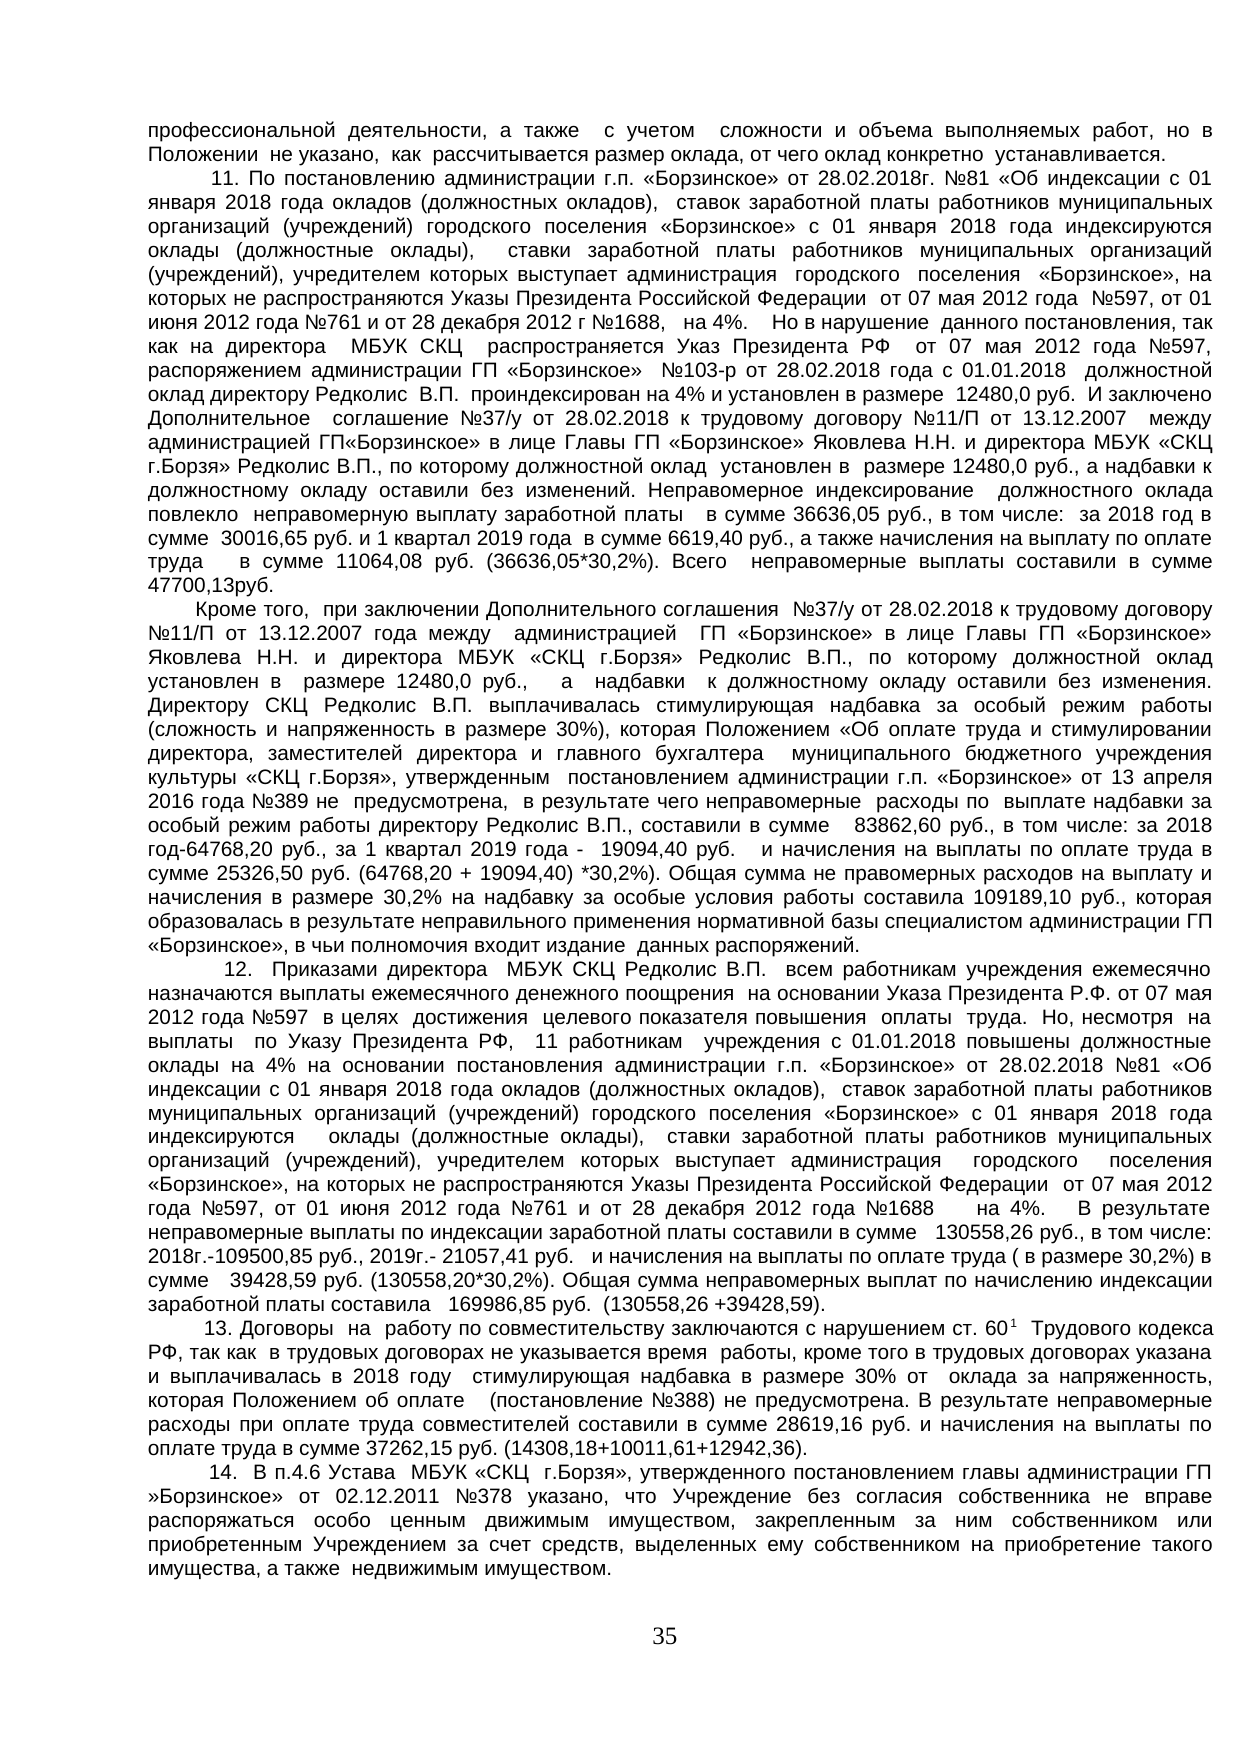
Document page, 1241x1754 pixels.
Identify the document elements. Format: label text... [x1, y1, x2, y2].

text 11. По постановлению администрации г.п. «Борзинское» от 28.02.2018г. №81 «Об индексации с 01 января 2018 года окладов (должностных окладов), ставок заработной платы работников муниципальных организаций (учреждений) городского поселения «Борзинское» с 01 января 2018 года индексируются оклады (должностные оклады), ставки заработной платы работников муниципальных организаций (учреждений), учредителем которых выступает администрация городского поселения «Борзинское», на которых не распространяются Указы Президента Российской Федерации от 07 мая 2012 года №597, от 01 июня 2012 года №761 и от 28 декабря 2012 г №1688, на 4%. Но в нарушение данного постановления, так как на директора МБУК СКЦ распространяется Указ Президента РФ от 07 мая 2012 года №597, распоряжением администрации ГП «Борзинское» №103-р от 28.02.2018 года с 01.01.2018 должностной оклад директору Редколис В.П. проиндексирован на 4% и установлен в размере 12480,0 руб. И заключено Дополнительное соглашение №37/у от 28.02.2018 к трудовому договору №11/П от 13.12.2007 между администрацией ГП«Борзинское» в лице Главы ГП «Борзинское» Яковлева Н.Н. и директора МБУК «СКЦ г.Борзя» Редколис В.П., по которому должностной оклад установлен в размере 12480,0 руб., а надбавки к должностному окладу оставили без изменений. Неправомерное индексирование должностного оклада повлекло неправомерную выплату заработной платы в сумме 36636,05 руб., в том числе: за 2018 год в сумме 30016,65 руб. и 1 квартал 2019 года в сумме 6619,40 руб., а также начисления на выплату по оплате труда в сумме 11064,08 руб. (36636,05*30,2%). Всего неправомерные выплаты составили в сумме 47700,13руб. [148, 166, 1214, 597]
text 14. В п.4.6 Устава МБУК «СКЦ г.Борзя», утвержденного постановлением главы администрации ГП »Борзинское» от 02.12.2011 №378 указано, что Учреждение без согласия собственника не вправе распоряжаться особо ценным движимым имуществом, закрепленным за ним собственником или приобретенным Учреждением за счет средств, выделенных ему собственником на приобретение такого имущества, а также недвижимым имуществом. [148, 1460, 1214, 1579]
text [148, 118, 1214, 166]
text 12. Приказами директора МБУК СКЦ Редколис В.П. всем работникам учреждения ежемесячно назначаются выплаты ежемесячного денежного поощрения на основании Указа Президента Р.Ф. от 07 мая 2012 года №597 в целях достижения целевого показателя повышения оплаты труда. Но, несмотря на выплаты по Указу Президента РФ, 11 работникам учреждения с 01.01.2018 повышены должностные оклады на 4% на основании постановления администрации г.п. «Борзинское» от 28.02.2018 №81 «Об индексации с 01 января 2018 года окладов (должностных окладов), ставок заработной платы работников муниципальных организаций (учреждений) городского поселения «Борзинское» с 01 января 2018 года индексируются оклады (должностные оклады), ставки заработной платы работников муниципальных организаций (учреждений), учредителем которых выступает администрация городского поселения «Борзинское», на которых не распространяются Указы Президента Российской Федерации от 07 мая 2012 года №597, от 01 июня 2012 года №761 и от 28 декабря 2012 года №1688 на 4%. В результате неправомерные выплаты по индексации заработной платы составили в сумме 130558,26 руб., в том числе: 2018г.-109500,85 руб., 2019г.- 21057,41 руб. и начисления на выплаты по оплате труда ( в размере 30,2%) в сумме 39428,59 руб. (130558,20*30,2%). Общая сумма неправомерных выплат по начислению индексации заработной платы составила 169986,85 руб. (130558,26 +39428,59). [148, 957, 1214, 1316]
text Кроме того, при заключении Дополнительного соглашения №37/у от 28.02.2018 к трудовому договору №11/П от 13.12.2007 года между администрацией ГП «Борзинское» в лице Главы ГП «Борзинское» Яковлева Н.Н. и директора МБУК «СКЦ г.Борзя» Редколис В.П., по которому должностной оклад установлен в размере 12480,0 руб., а надбавки к должностному окладу оставили без изменения. Директору СКЦ Редколис В.П. выплачивалась стимулирующая надбавка за особый режим работы (сложность и напряженность в размере 30%), которая Положением «Об оплате труда и стимулировании директора, заместителей директора и главного бухгалтера муниципального бюджетного учреждения культуры «СКЦ г.Борзя», утвержденным постановлением администрации г.п. «Борзинское» от 13 апреля 2016 года №389 не предусмотрена, в результате чего неправомерные расходы по выплате надбавки за особый режим работы директору Редколис В.П., составили в сумме 83862,60 руб., в том числе: за 2018 год-64768,20 руб., за 1 квартал 2019 года - 19094,40 руб. и начисления на выплаты по оплате труда в сумме 25326,50 руб. (64768,20 + 19094,40) *30,2%). Общая сумма не правомерных расходов на выплату и начисления в размере 30,2% на надбавку за особые условия работы составила 109189,10 руб., которая образовалась в результате неправильного применения нормативной базы специалистом администрации ГП «Борзинское», в чьи полномочия входит издание данных распоряжений. [148, 597, 1214, 957]
text 13. Договоры на работу по совместительству заключаются с нарушением ст. 601 Трудового кодекса РФ, так как в трудовых договорах не указывается время работы, кроме того в трудовых договорах указана и выплачивалась в 2018 году стимулирующая надбавка в размере 30% от оклада за напряженность, которая Положением об оплате (постановление №388) не предусмотрена. В результате неправомерные расходы при оплате труда совместителей составили в сумме 28619,16 руб. и начисления на выплаты по оплате труда в сумме 37262,15 руб. (14308,18+10011,61+12942,36). [148, 1316, 1214, 1460]
